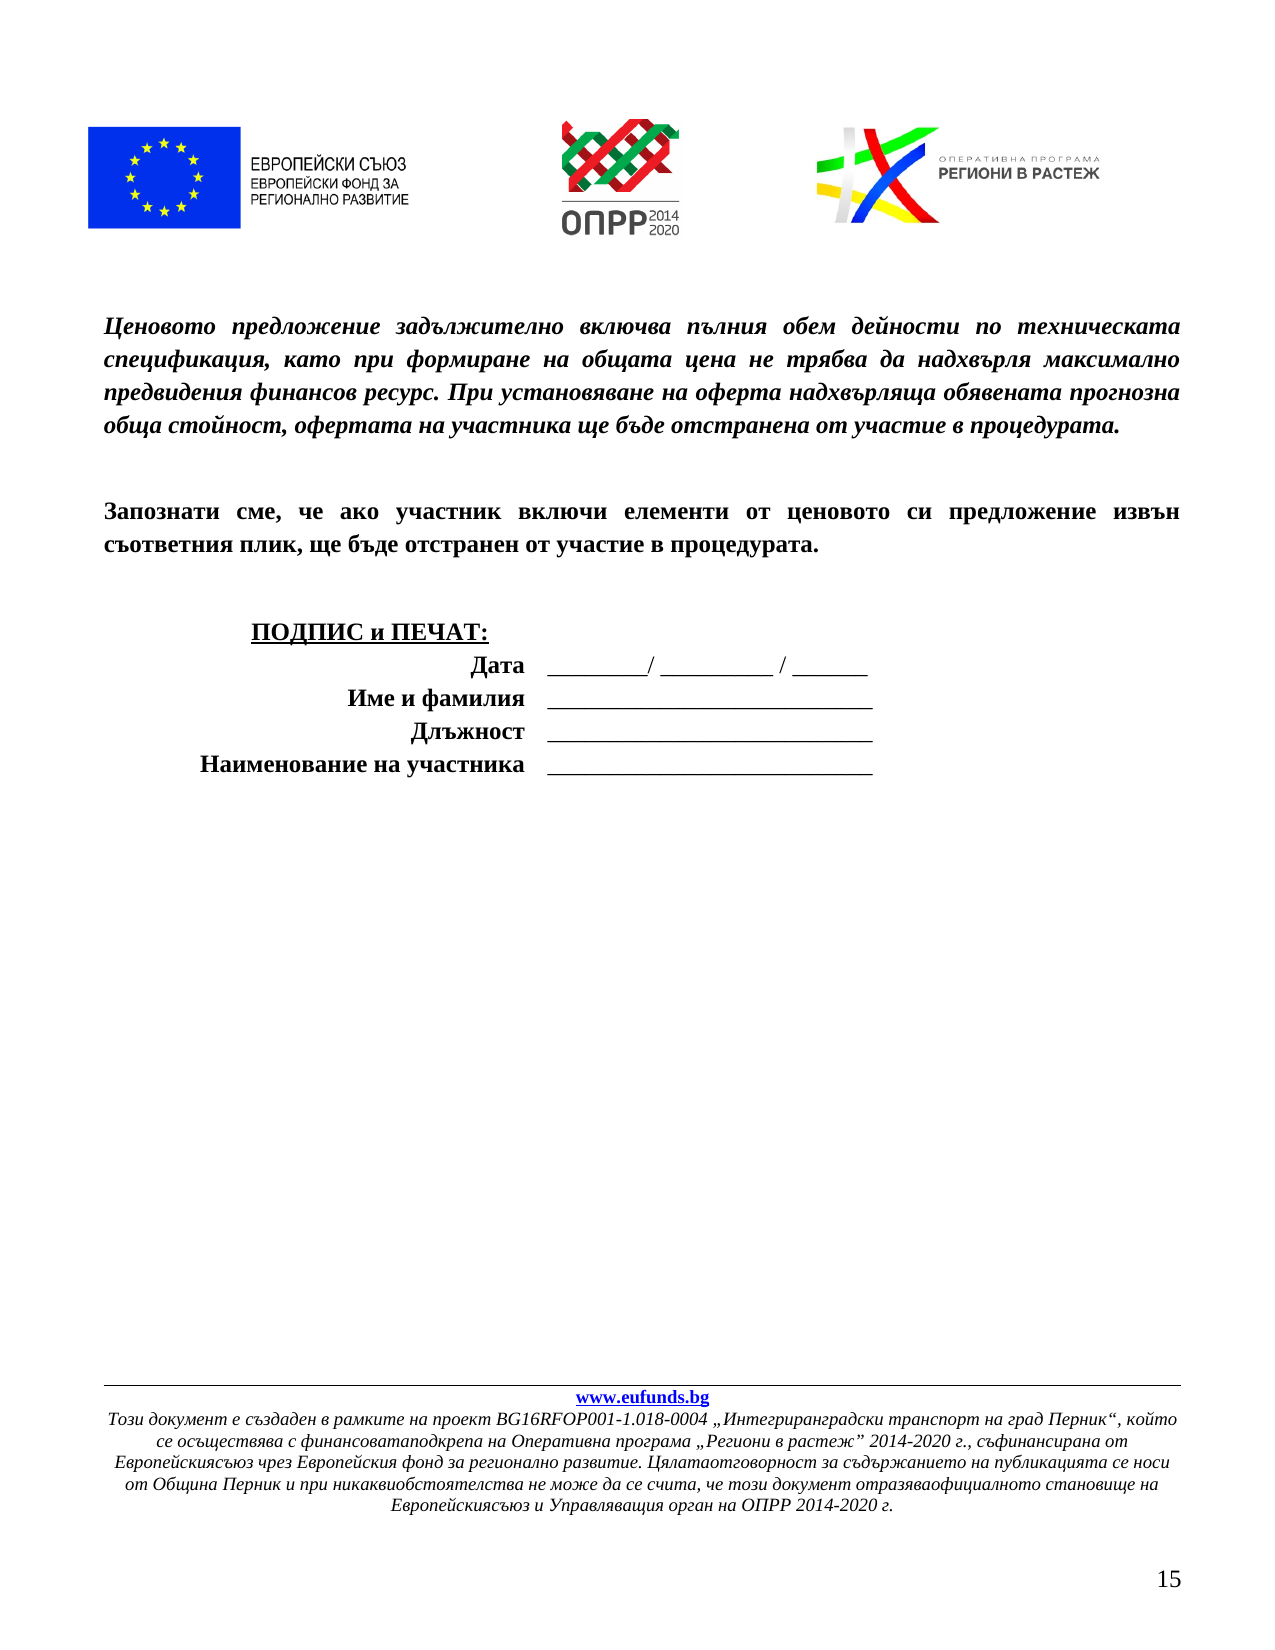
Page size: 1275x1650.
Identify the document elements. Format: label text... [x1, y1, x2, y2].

table_cell Длъжност [92, 716, 536, 749]
table_cell Име и фамилия [92, 684, 536, 716]
text ПОДПИС и ПЕЧАТ: [251, 617, 1181, 646]
table_header ________/ _________ / ______ [536, 650, 1048, 683]
table_cell __________________________ [536, 750, 1048, 782]
table_cell __________________________ [536, 684, 1048, 716]
table_cell Наименование на участника [92, 750, 536, 782]
text Запознати сме, че ако участник включи елементи от ценовото си предложение извън съответния плик, ще бъде отстранен от участие в процедурата. [103, 496, 1181, 558]
picture [562, 119, 682, 241]
table_cell __________________________ [536, 716, 1048, 749]
table_header Дата [92, 650, 536, 683]
text Ценовото предложение задължително включва пълния обем дейности по техническата спецификация, като при формиране на общата цена не трябва да надхвърля максимално предвидения финансов ресурс. При установяване на оферта надхвърляща обявената прогнозна обща стойност, офертата на участника ще бъде отстранена от участие в процедурата. [103, 311, 1181, 438]
picture [73, 115, 437, 242]
picture [801, 119, 1121, 230]
